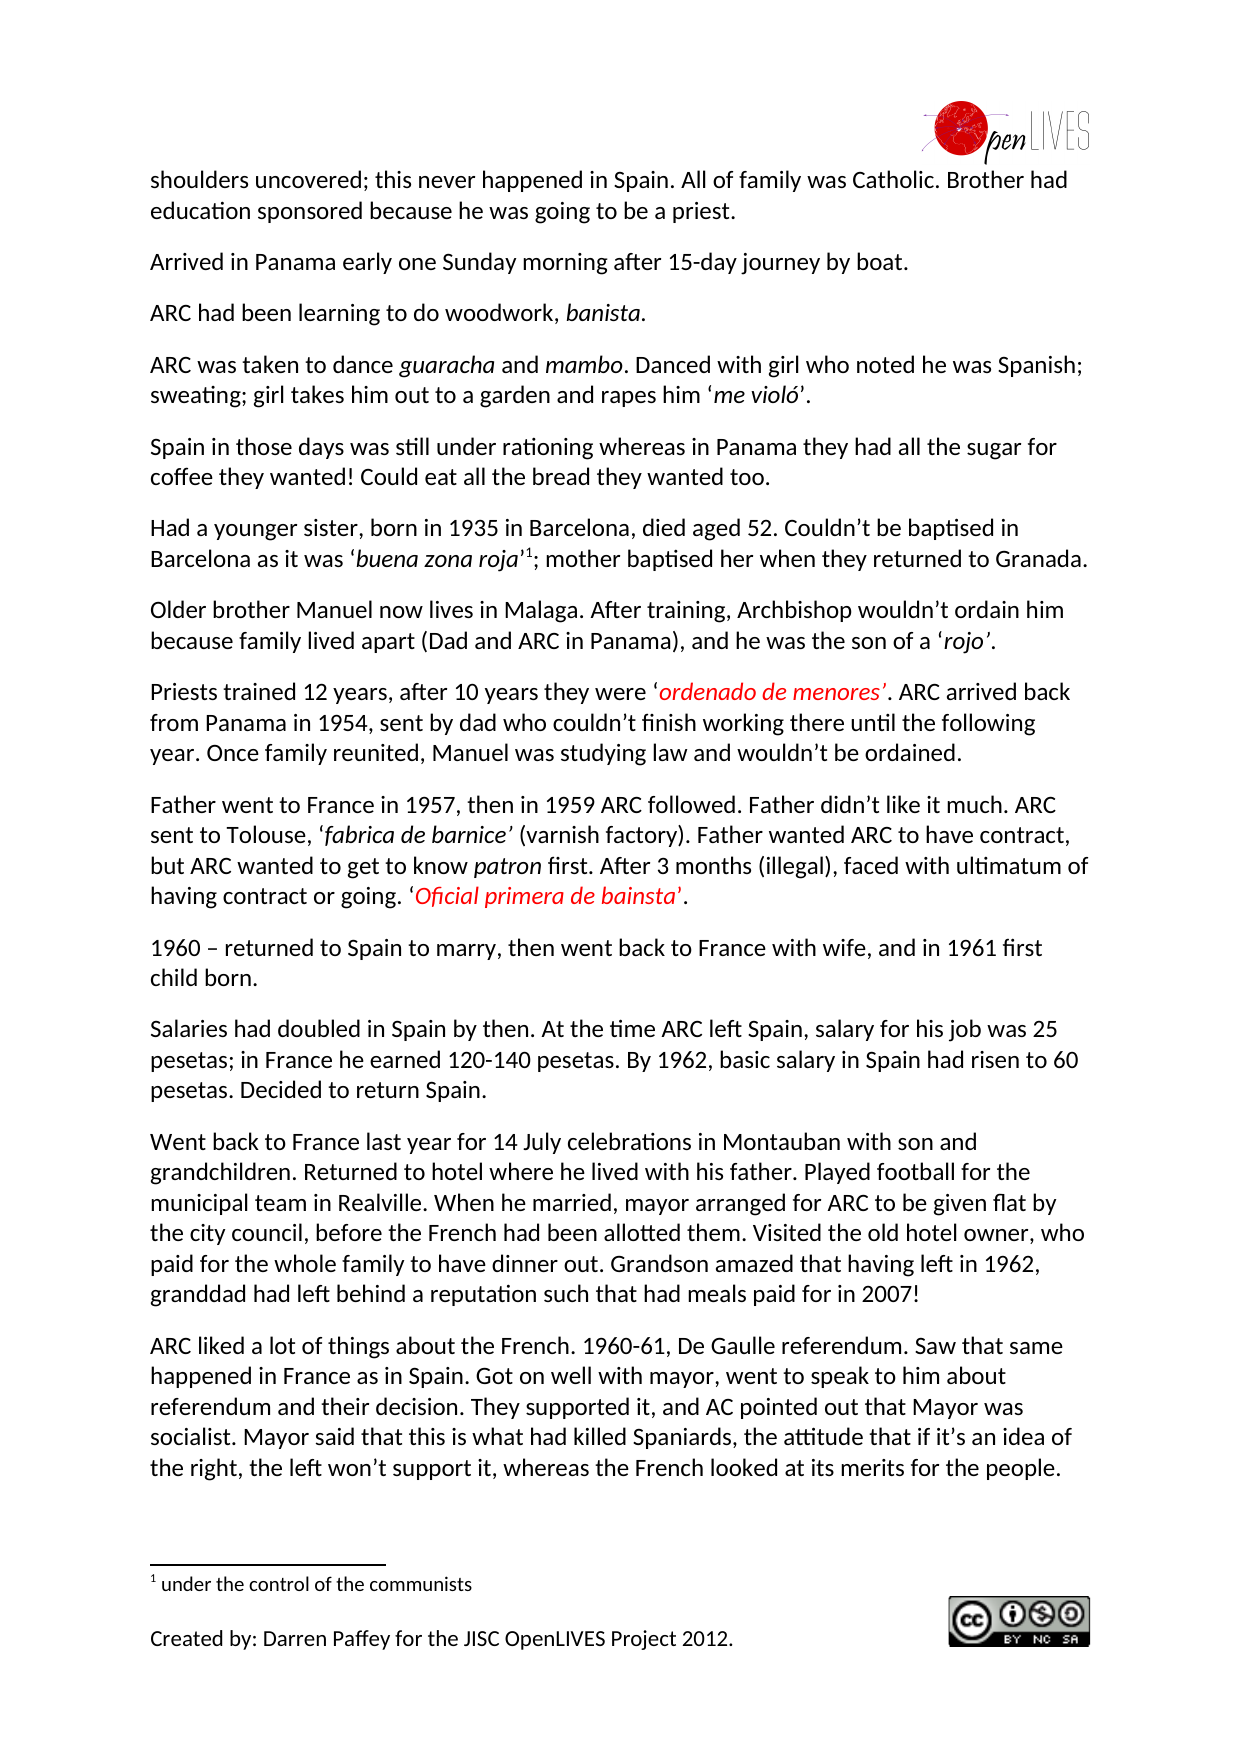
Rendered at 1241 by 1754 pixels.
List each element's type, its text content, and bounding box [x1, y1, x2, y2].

text Salaries had doubled in Spain by then. At the time ARC left Spain, salary for his job was 25 pesetas; in France he earned 120-140 pesetas. By 1962, basic salary in Spain had risen to 60 pesetas. Decided to return Spain. [150, 1013, 1090, 1105]
text Had a younger sister, born in 1935 in Barcelona, died aged 52. Couldn’t be baptised in Barcelona as it was ‘buena zona roja’; mother baptised her when they returned to Granada. [150, 513, 1090, 574]
text Spain in those days was still under rationing whereas in Panama they had all the sugar for coffee they wanted! Could eat all the bread they wanted too. [150, 431, 1090, 492]
text Older brother Manuel now lives in Malaga. After training, Archbishop wouldn’t ordain him because family lived apart (Dad and ARC in Panama), and he was the son of a ‘rojo’. [150, 594, 1090, 656]
text Priests trained 12 years, after 10 years they were ‘ordenado de menores’. ARC arrived back from Panama in 1954, sent by dad who couldn’t finish working there until the following year. Once family reunited, Manuel was studying law and wouldn’t be ordained. [150, 676, 1090, 768]
picture [948, 1596, 1091, 1647]
text ARC had been learning to do woodwork, banista. [150, 297, 1090, 328]
text Arrived in Panama early one Sunday morning after 15-day journey by boat. [150, 246, 1090, 277]
text Went back to France last year for 14 July celebrations in Montauban with son and grandchildren. Returned to hotel where he lived with his father. Played football for the municipal team in Realville. When he married, mayor arranged for ARC to be given flat by the city council, before the French had been allotted them. Visited the old hotel owner, who paid for the whole family to have dinner out. Grandson amazed that having left in 1962, granddad had left behind a reputation such that had meals paid for in 2007! [150, 1126, 1090, 1309]
text ARC liked a lot of things about the French. 1960-61, De Gaulle referendum. Saw that same happened in France as in Spain. Got on well with mayor, went to speak to him about referendum and their decision. They supported it, and AC pointed out that Mayor was socialist. Mayor said that this is what had killed Spaniards, the attitude that if it’s an idea of the right, the left won’t support it, whereas the French looked at its merits for the people. [150, 1330, 1090, 1482]
text Father went to France in 1957, then in 1959 ARC followed. Father didn’t like it much. ARC sent to Tolouse, ‘fabrica de barnice’ (varnish factory). Father wanted ARC to have contract, but ARC wanted to get to know patron first. After 3 months (illegal), faced with ultimatum of having contract or going. ‘Oficial primera de bainsta’. [150, 789, 1090, 911]
picture [921, 101, 1091, 165]
text ARC was taken to dance guaracha and mambo. Danced with girl who noted he was Spanish; sweating; girl takes him out to a garden and rapes him ‘me violó’. [150, 349, 1090, 410]
text 1960 – returned to Spain to marry, then went back to France with wife, and in 1961 first child born. [150, 932, 1090, 993]
